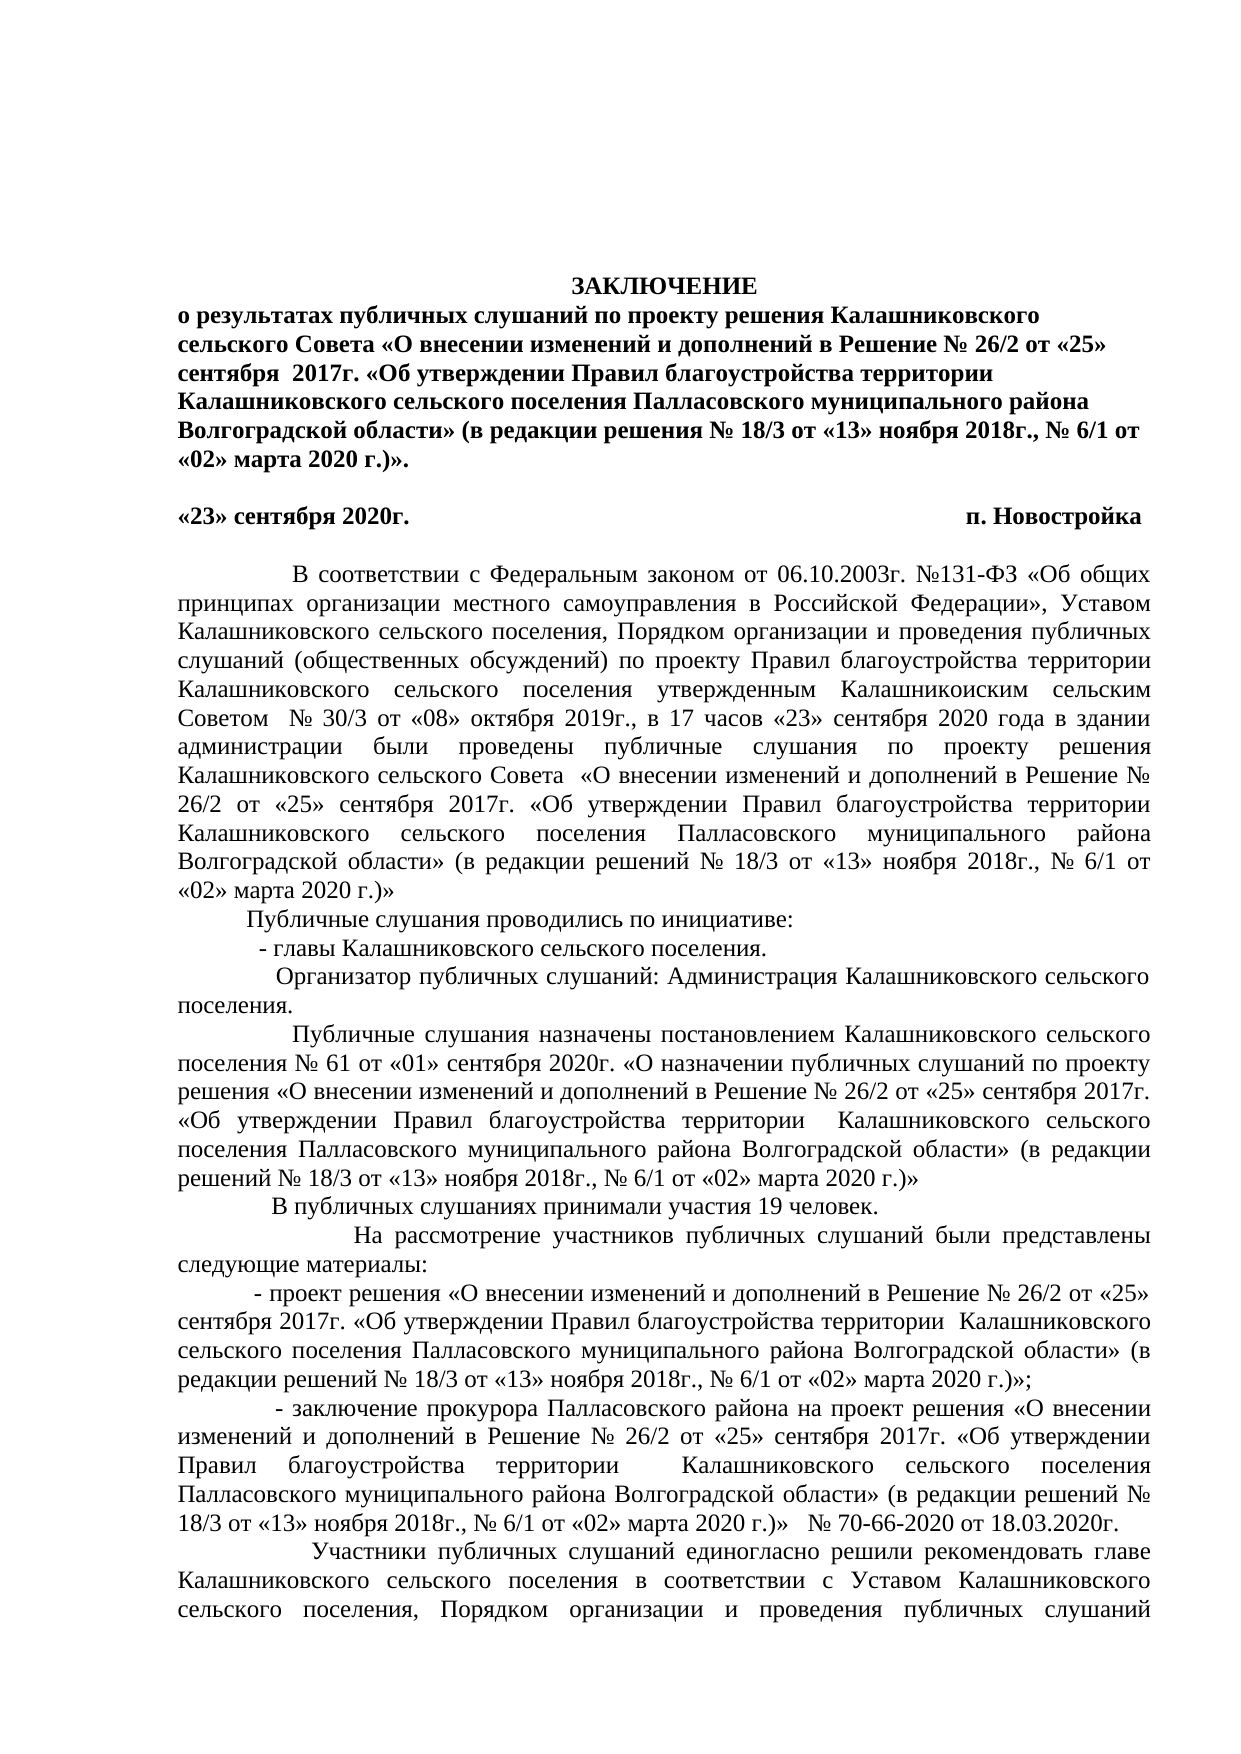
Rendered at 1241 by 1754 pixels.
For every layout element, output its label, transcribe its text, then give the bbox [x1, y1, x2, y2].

text - главы Калашниковского сельского поселения. [177, 933, 1152, 961]
text Организатор публичных слушаний: Администрация Калашниковского сельского поселения. [177, 961, 1152, 1019]
text В публичных слушаниях принимали участия 19 человек. [177, 1191, 1152, 1220]
text На рассмотрение участников публичных слушаний были представлены следующие материалы: [177, 1220, 1152, 1278]
text Публичные слушания назначены постановлением Калашниковского сельского поселения № 61 от «01» сентября 2020г. «О назначении публичных слушаний по проекту решения «О внесении изменений и дополнений в Решение № 26/2 от «25» сентября 2017г. «Об утверждении Правил благоустройства территории Калашниковского сельского поселения Палласовского муниципального района Волгоградской области» (в редакции решений № 18/3 от «13» ноября 2018г., № 6/1 от «02» марта 2020 г.)» [177, 1019, 1152, 1191]
text - проект решения «О внесении изменений и дополнений в Решение № 26/2 от «25» сентября 2017г. «Об утверждении Правил благоустройства территории Калашниковского сельского поселения Палласовского муниципального района Волгоградской области» (в редакции решений № 18/3 от «13» ноября 2018г., № 6/1 от «02» марта 2020 г.)»; [177, 1278, 1152, 1393]
text В соответствии с Федеральным законом от 06.10.2003г. №131-ФЗ «Об общих принципах организации местного самоуправления в Российской Федерации», Уставом Калашниковского сельского поселения, Порядком организации и проведения публичных слушаний (общественных обсуждений) по проекту Правил благоустройства территории Калашниковского сельского поселения утвержденным Калашникоиским сельским Советом № 30/3 от «08» октября 2019г., в 17 часов «23» сентября 2020 года в здании администрации были проведены публичные слушания по проекту решения Калашниковского сельского Совета «О внесении изменений и дополнений в Решение № 26/2 от «25» сентября 2017г. «Об утверждении Правил благоустройства территории Калашниковского сельского поселения Палласовского муниципального района Волгоградской области» (в редакции решений № 18/3 от «13» ноября 2018г., № 6/1 от «02» марта 2020 г.)» [177, 559, 1152, 904]
text - заключение прокурора Палласовского района на проект решения «О внесении изменений и дополнений в Решение № 26/2 от «25» сентября 2017г. «Об утверждении Правил благоустройства территории Калашниковского сельского поселения Палласовского муниципального района Волгоградской области» (в редакции решений № 18/3 от «13» ноября 2018г., № 6/1 от «02» марта 2020 г.)» № 70-66-2020 от 18.03.2020г. [177, 1393, 1152, 1536]
text Публичные слушания проводились по инициативе: [177, 904, 1152, 933]
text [177, 1536, 1152, 1623]
text «23» сентября 2020г. п. Новостройка [177, 501, 1152, 530]
text о результатах публичных слушаний по проекту решения Калашниковского сельского Совета «О внесении изменений и дополнений в Решение № 26/2 от «25» сентября 2017г. «Об утверждении Правил благоустройства территории Калашниковского сельского поселения Палласовского муниципального района Волгоградской области» (в редакции решения № 18/3 от «13» ноября 2018г., № 6/1 от «02» марта 2020 г.)». [177, 300, 1152, 473]
text ЗАКЛЮЧЕНИЕ [177, 271, 1152, 300]
